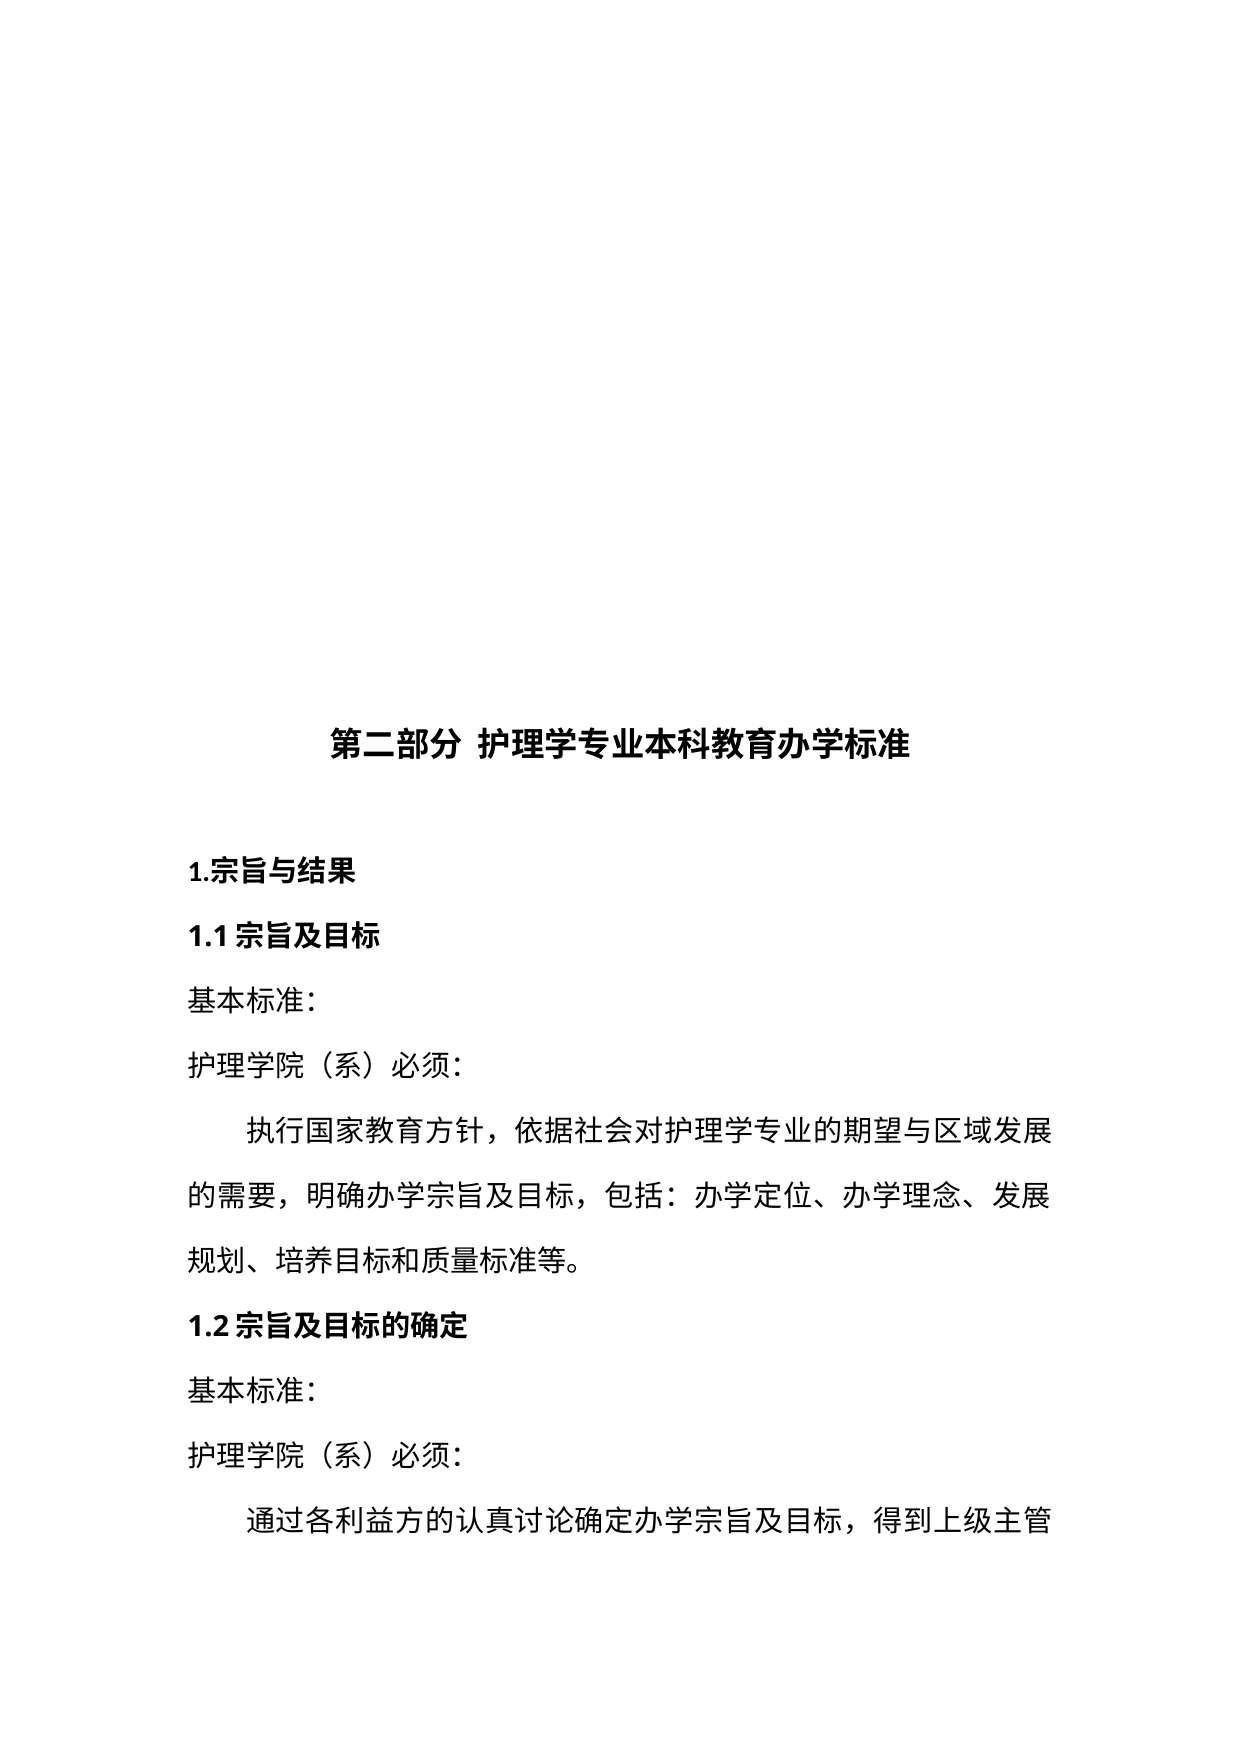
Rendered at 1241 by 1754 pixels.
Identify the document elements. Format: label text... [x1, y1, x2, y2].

text 基本标准： [187, 966, 1053, 1031]
text 护理学院（系）必须： [187, 1421, 1053, 1486]
text 执行国家教育方针，依据社会对护理学专业的期望与区域发展的需要，明确办学宗旨及目标，包括：办学定位、办学理念、发展规划、培养目标和质量标准等。 [187, 1096, 1053, 1291]
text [187, 1486, 1053, 1551]
subtitle 1.2宗旨及目标的确定 [187, 1291, 1053, 1356]
subtitle 1.宗旨与结果 [187, 836, 1053, 901]
text 护理学院（系）必须： [187, 1031, 1053, 1096]
subtitle 1.1宗旨及目标 [187, 901, 1053, 966]
subtitle 第二部分 护理学专业本科教育办学标准 [187, 709, 1053, 774]
text 基本标准： [187, 1356, 1053, 1421]
